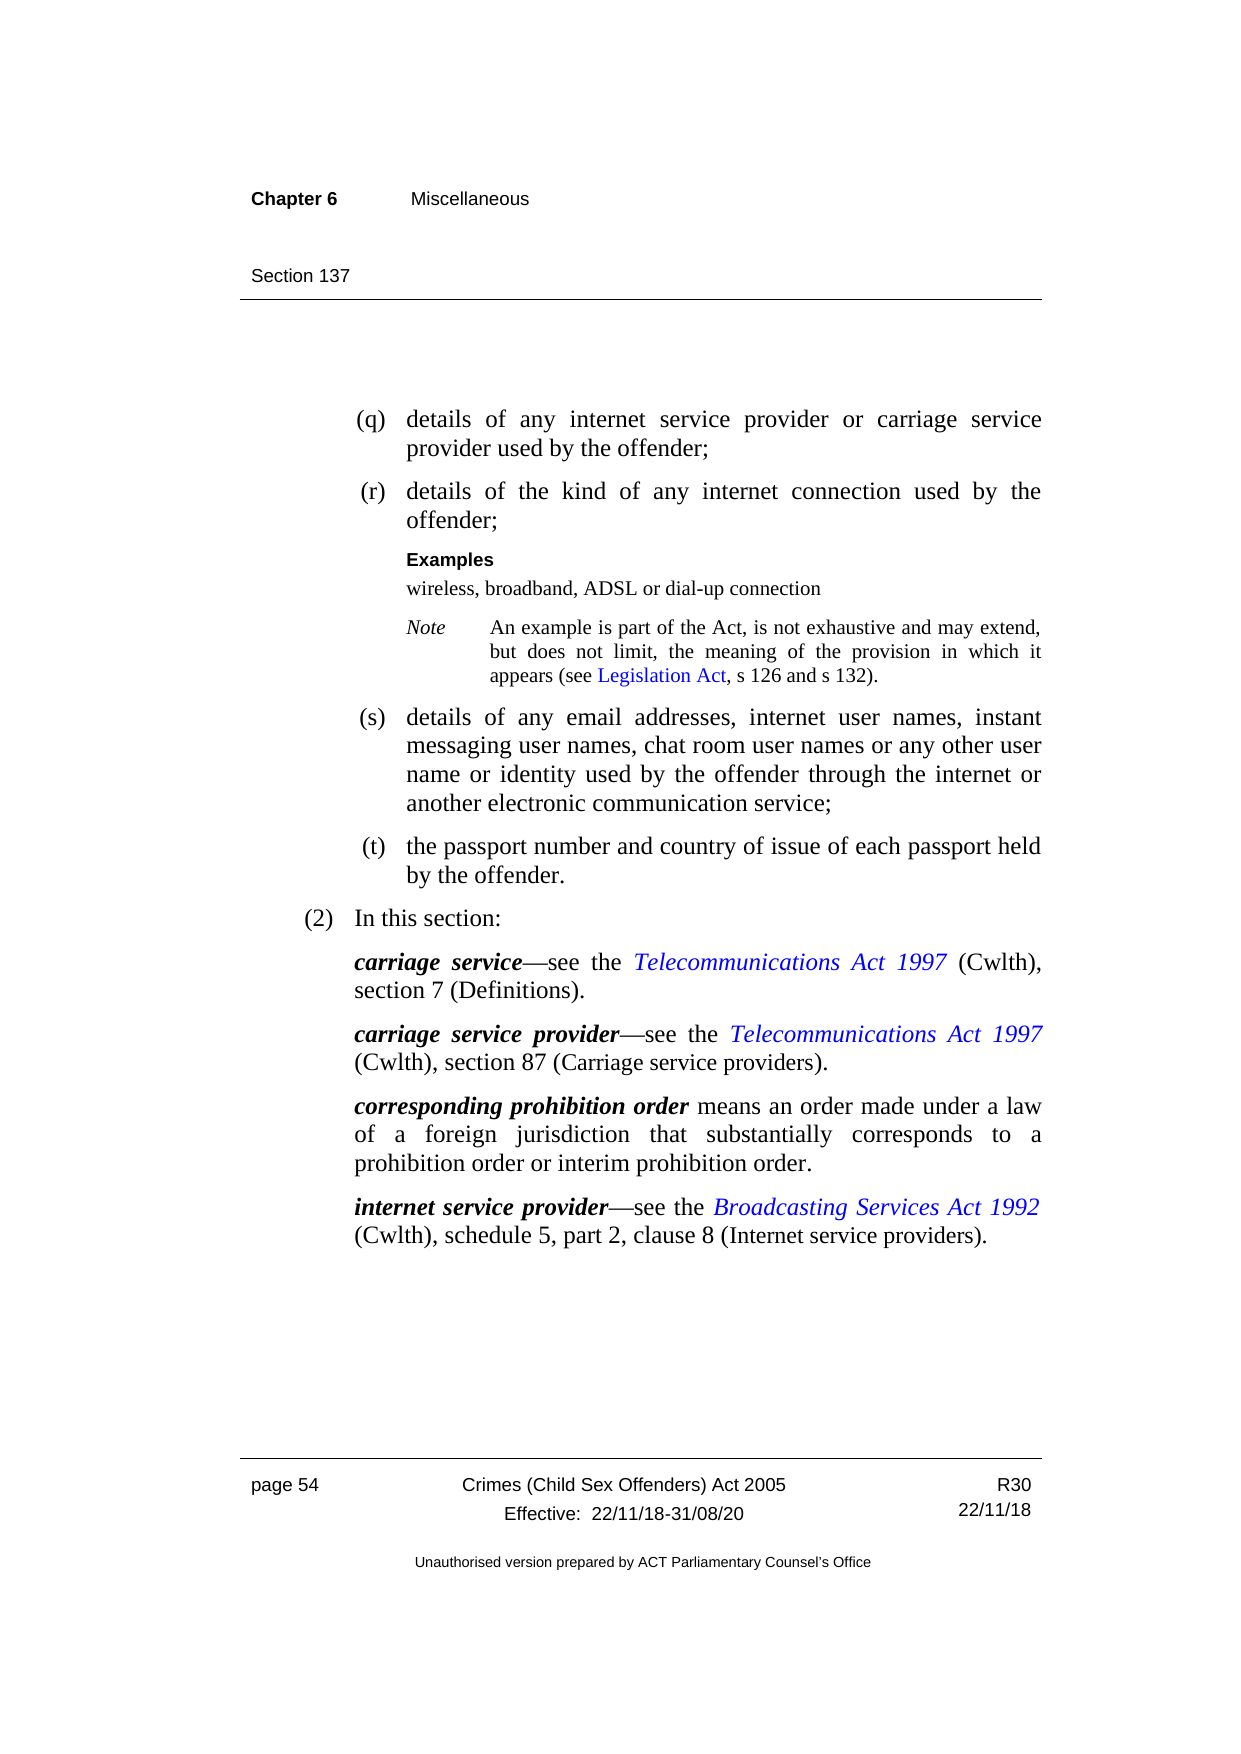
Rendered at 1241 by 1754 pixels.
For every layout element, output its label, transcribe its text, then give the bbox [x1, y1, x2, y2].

text wireless, broadband, ADSL or dial-up connection [406, 576, 1042, 600]
text Note An example is part of the Act, is not exhaustive and may extend, but does not limit, the meaning of the provision in which it appears (see Legislation Act, s 126 and s 132). [406, 615, 1042, 687]
text (q) details of any internet service provider or carriage service provider used by the offender; [239, 404, 1042, 462]
text corresponding prohibition order means an order made under a law of a foreign jurisdiction that substantially corresponds to a prohibition order or interim prohibition order. [354, 1091, 1042, 1177]
text (2) In this section: [239, 903, 1042, 932]
text (r) details of the kind of any internet connection used by the offender; [239, 476, 1042, 534]
text Examples [406, 548, 1042, 570]
text (t) the passport number and country of issue of each passport held by the offender. [239, 831, 1042, 889]
text (s) details of any email addresses, internet user names, instant messaging user names, chat room user names or any other user name or identity used by the offender through the internet or another electronic communication service; [239, 702, 1042, 817]
text carriage service provider—see the Telecommunications Act 1997 (Cwlth), section 87 (Carriage service providers). [354, 1019, 1042, 1076]
text internet service provider—see the Broadcasting Services Act 1992 (Cwlth), schedule 5, part 2, clause 8 (Internet service providers). [354, 1192, 1042, 1249]
text carriage service—see the Telecommunications Act 1997 (Cwlth), section 7 (Definitions). [354, 947, 1042, 1004]
